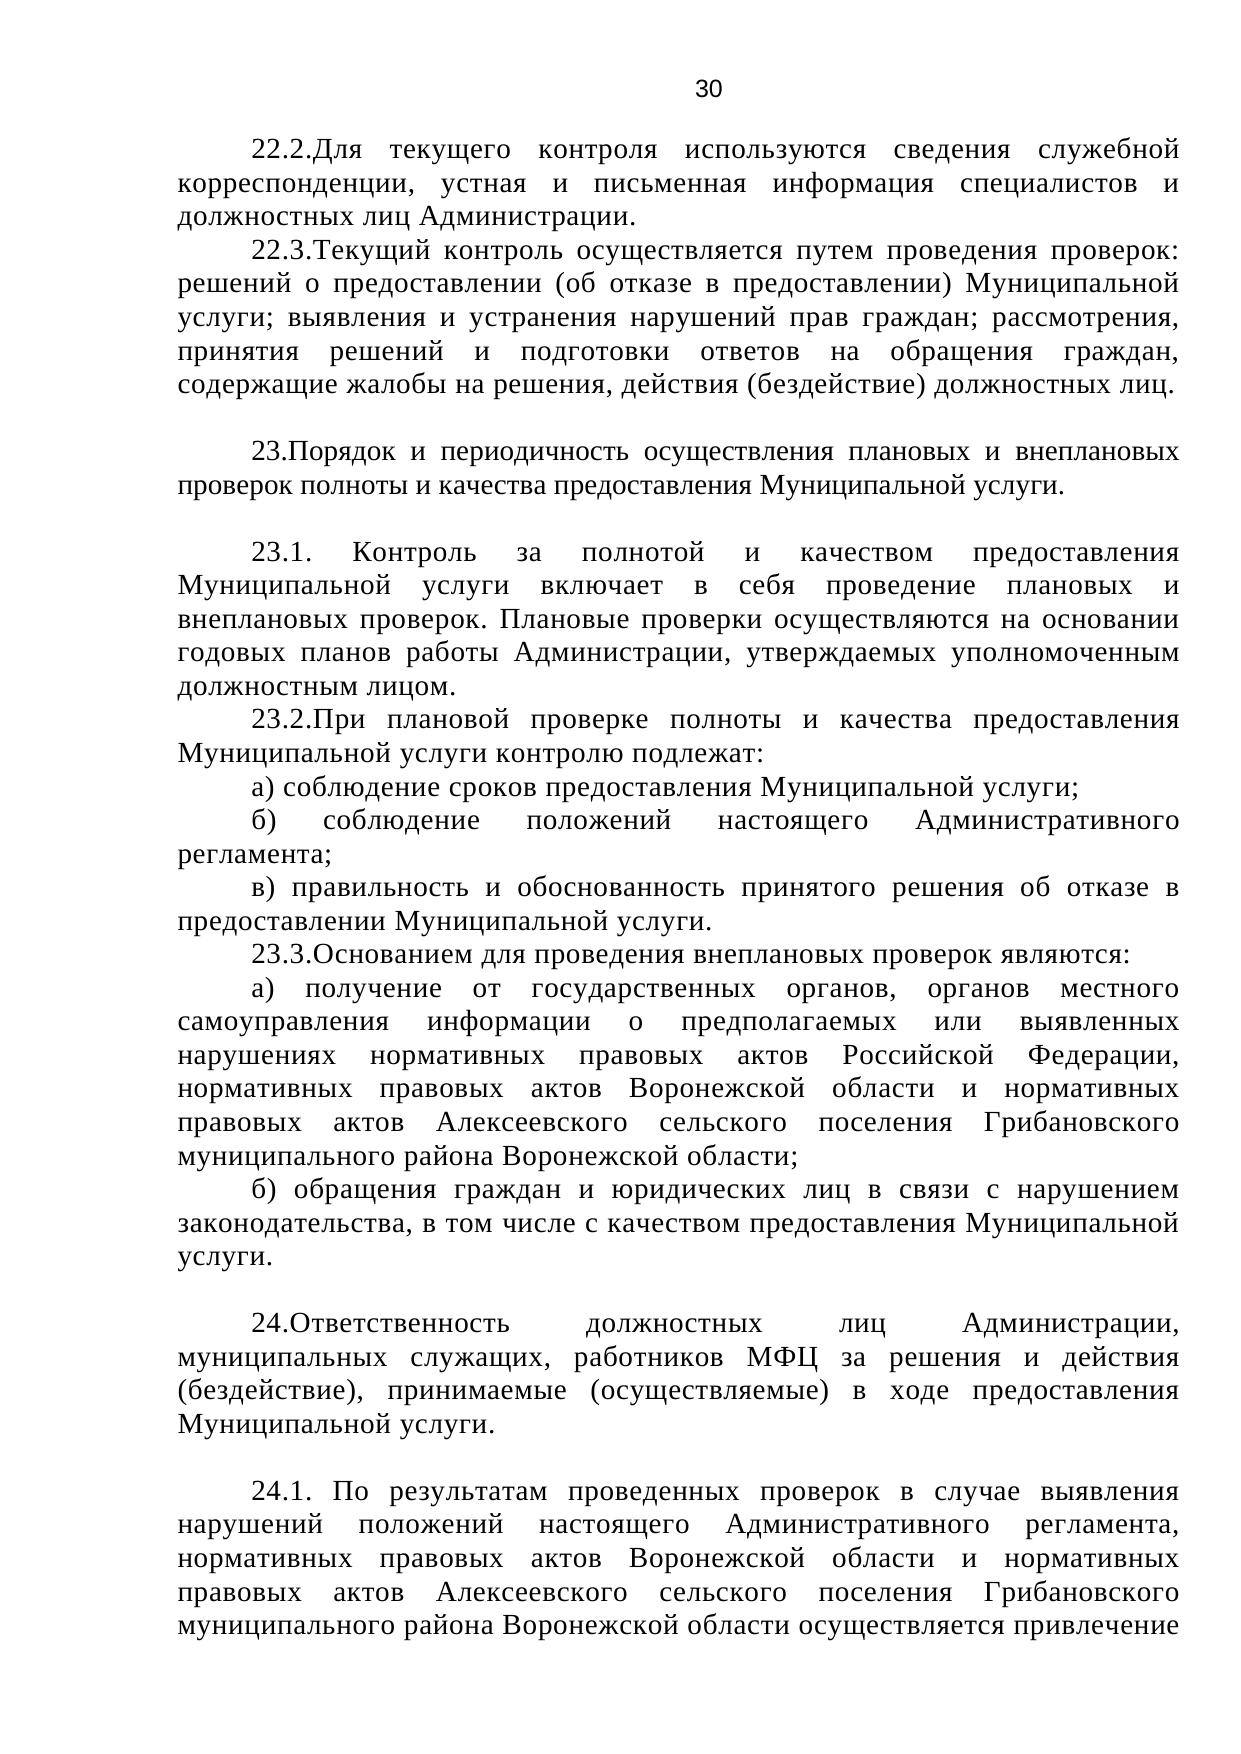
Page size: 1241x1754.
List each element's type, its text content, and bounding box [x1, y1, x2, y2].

text 23.Порядок и периодичность осуществления плановых и внеплановых проверок полноты и качества предоставления Муниципальной услуги. [177, 433, 1181, 500]
text 24.Ответственность должностных лиц Администрации, муниципальных служащих, работников МФЦ за решения и действия (бездействие), принимаемые (осуществляемые) в ходе предоставления Муниципальной услуги. [177, 1305, 1181, 1439]
text б) обращения граждан и юридических лиц в связи с нарушением законодательства, в том числе с качеством предоставления Муниципальной услуги. [177, 1171, 1181, 1272]
text б) соблюдение положений настоящего Административного регламента; [177, 802, 1181, 869]
text 23.1. Контроль за полнотой и качеством предоставления Муниципальной услуги включает в себя проведение плановых и внеплановых проверок. Плановые проверки осуществляются на основании годовых планов работы Администрации, утверждаемых уполномоченным должностным лицом. [177, 534, 1181, 702]
text а) получение от государственных органов, органов местного самоуправления информации о предполагаемых или выявленных нарушениях нормативных правовых актов Российской Федерации, нормативных правовых актов Воронежской области и нормативных правовых актов Алексеевского сельского поселения Грибановского муниципального района Воронежской области; [177, 970, 1181, 1171]
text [177, 1473, 1181, 1641]
text 23.3.Основанием для проведения внеплановых проверок являются: [177, 936, 1181, 970]
text 22.3.Текущий контроль осуществляется путем проведения проверок: решений о предоставлении (об отказе в предоставлении) Муниципальной услуги; выявления и устранения нарушений прав граждан; рассмотрения, принятия решений и подготовки ответов на обращения граждан, содержащие жалобы на решения, действия (бездействие) должностных лиц. [177, 232, 1181, 400]
text а) соблюдение сроков предоставления Муниципальной услуги; [177, 769, 1181, 802]
text 23.2.При плановой проверке полноты и качества предоставления Муниципальной услуги контролю подлежат: [177, 702, 1181, 769]
text 22.2.Для текущего контроля используются сведения служебной корреспонденции, устная и письменная информация специалистов и должностных лиц Администрации. [177, 131, 1181, 232]
text в) правильность и обоснованность принятого решения об отказе в предоставлении Муниципальной услуги. [177, 869, 1181, 936]
